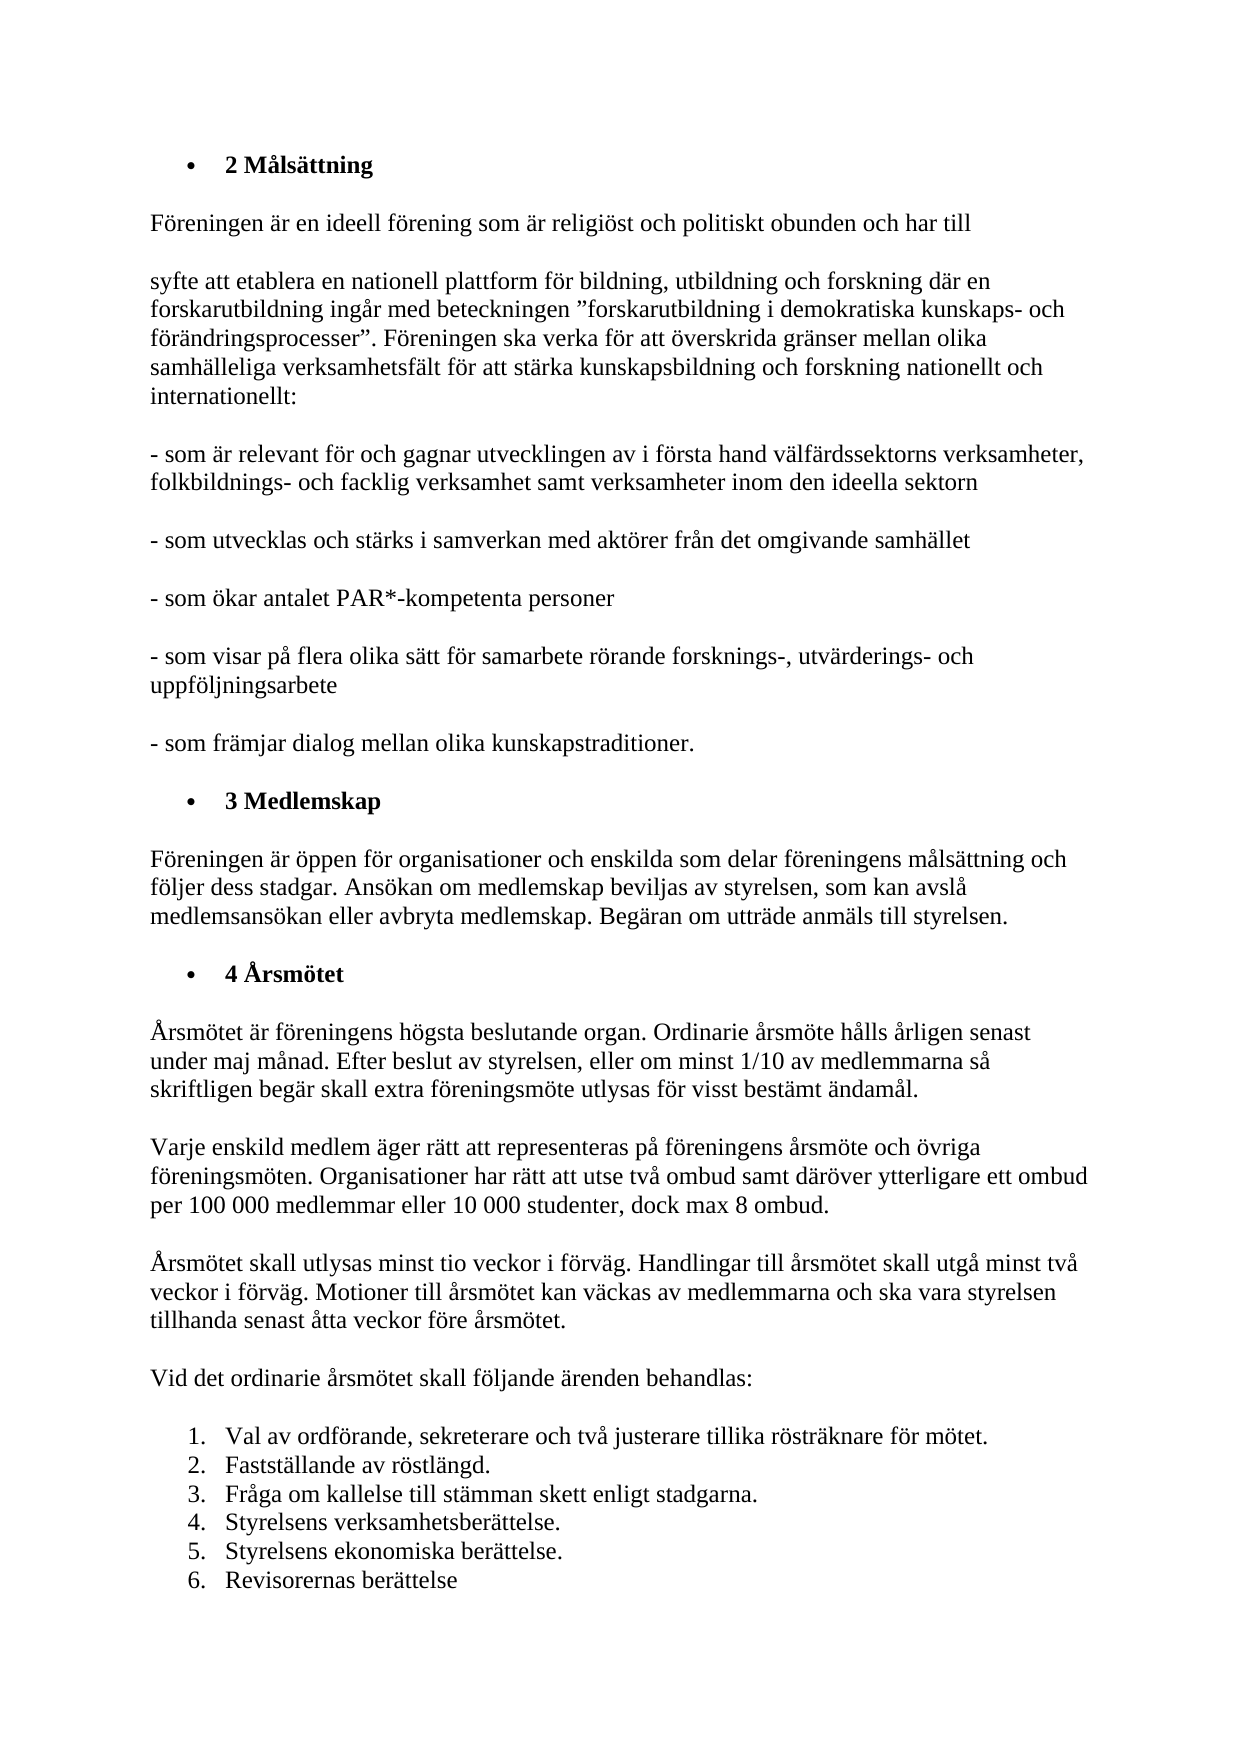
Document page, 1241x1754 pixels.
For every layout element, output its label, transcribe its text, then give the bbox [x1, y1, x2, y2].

text - som utvecklas och stärks i samverkan med aktörer från det omgivande samhället [150, 525, 1090, 554]
text - som främjar dialog mellan olika kunskapstraditioner. [150, 728, 1090, 757]
text - som visar på flera olika sätt för samarbete rörande forsknings-, utvärderings- och uppföljningsarbete [150, 641, 1090, 699]
list 2 Målsättning [187, 150, 1090, 179]
list Fastställande av röstlängd. [187, 1450, 1090, 1479]
text Årsmötet skall utlysas minst tio veckor i förväg. Handlingar till årsmötet skall utgå minst två veckor i förväg. Motioner till årsmötet kan väckas av medlemmarna och ska vara styrelsen tillhanda senast åtta veckor före årsmötet. [150, 1248, 1090, 1334]
list Styrelsens verksamhetsberättelse. [187, 1507, 1090, 1536]
text Årsmötet är föreningens högsta beslutande organ. Ordinarie årsmöte hålls årligen senast under maj månad. Efter beslut av styrelsen, eller om minst 1/10 av medlemmarna så skriftligen begär skall extra föreningsmöte utlysas för visst bestämt ändamål. [150, 1017, 1090, 1103]
text Vid det ordinarie årsmötet skall följande ärenden behandlas: [150, 1363, 1090, 1392]
list Styrelsens ekonomiska berättelse. [187, 1536, 1090, 1565]
list Revisorernas berättelse [187, 1565, 1090, 1594]
text - som är relevant för och gagnar utvecklingen av i första hand välfärdssektorns verksamheter, folkbildnings- och facklig verksamhet samt verksamheter inom den ideella sektorn [150, 439, 1090, 496]
text Föreningen är öppen för organisationer och enskilda som delar föreningens målsättning och följer dess stadgar. Ansökan om medlemskap beviljas av styrelsen, som kan avslå medlemsansökan eller avbryta medlemskap. Begäran om utträde anmäls till styrelsen. [150, 844, 1090, 930]
list 4 Årsmötet [187, 959, 1090, 988]
text - som ökar antalet PAR*-kompetenta personer [150, 583, 1090, 612]
text Varje enskild medlem äger rätt att representeras på föreningens årsmöte och övriga föreningsmöten. Organisationer har rätt att utse två ombud samt däröver ytterligare ett ombud per 100 000 medlemmar eller 10 000 studenter, dock max 8 ombud. [150, 1132, 1090, 1219]
list Val av ordförande, sekreterare och två justerare tillika rösträknare för mötet. [187, 1421, 1090, 1450]
list 3 Medlemskap [187, 786, 1090, 814]
text Föreningen är en ideell förening som är religiöst och politiskt obunden och har till [150, 208, 1090, 237]
list Fråga om kallelse till stämman skett enligt stadgarna. [187, 1479, 1090, 1507]
text syfte att etablera en nationell plattform för bildning, utbildning och forskning där en forskarutbildning ingår med beteckningen ”forskarutbildning i demokratiska kunskaps- och förändringsprocesser”. Föreningen ska verka för att överskrida gränser mellan olika samhälleliga verksamhetsfält för att stärka kunskapsbildning och forskning nationellt och internationellt: [150, 266, 1090, 409]
